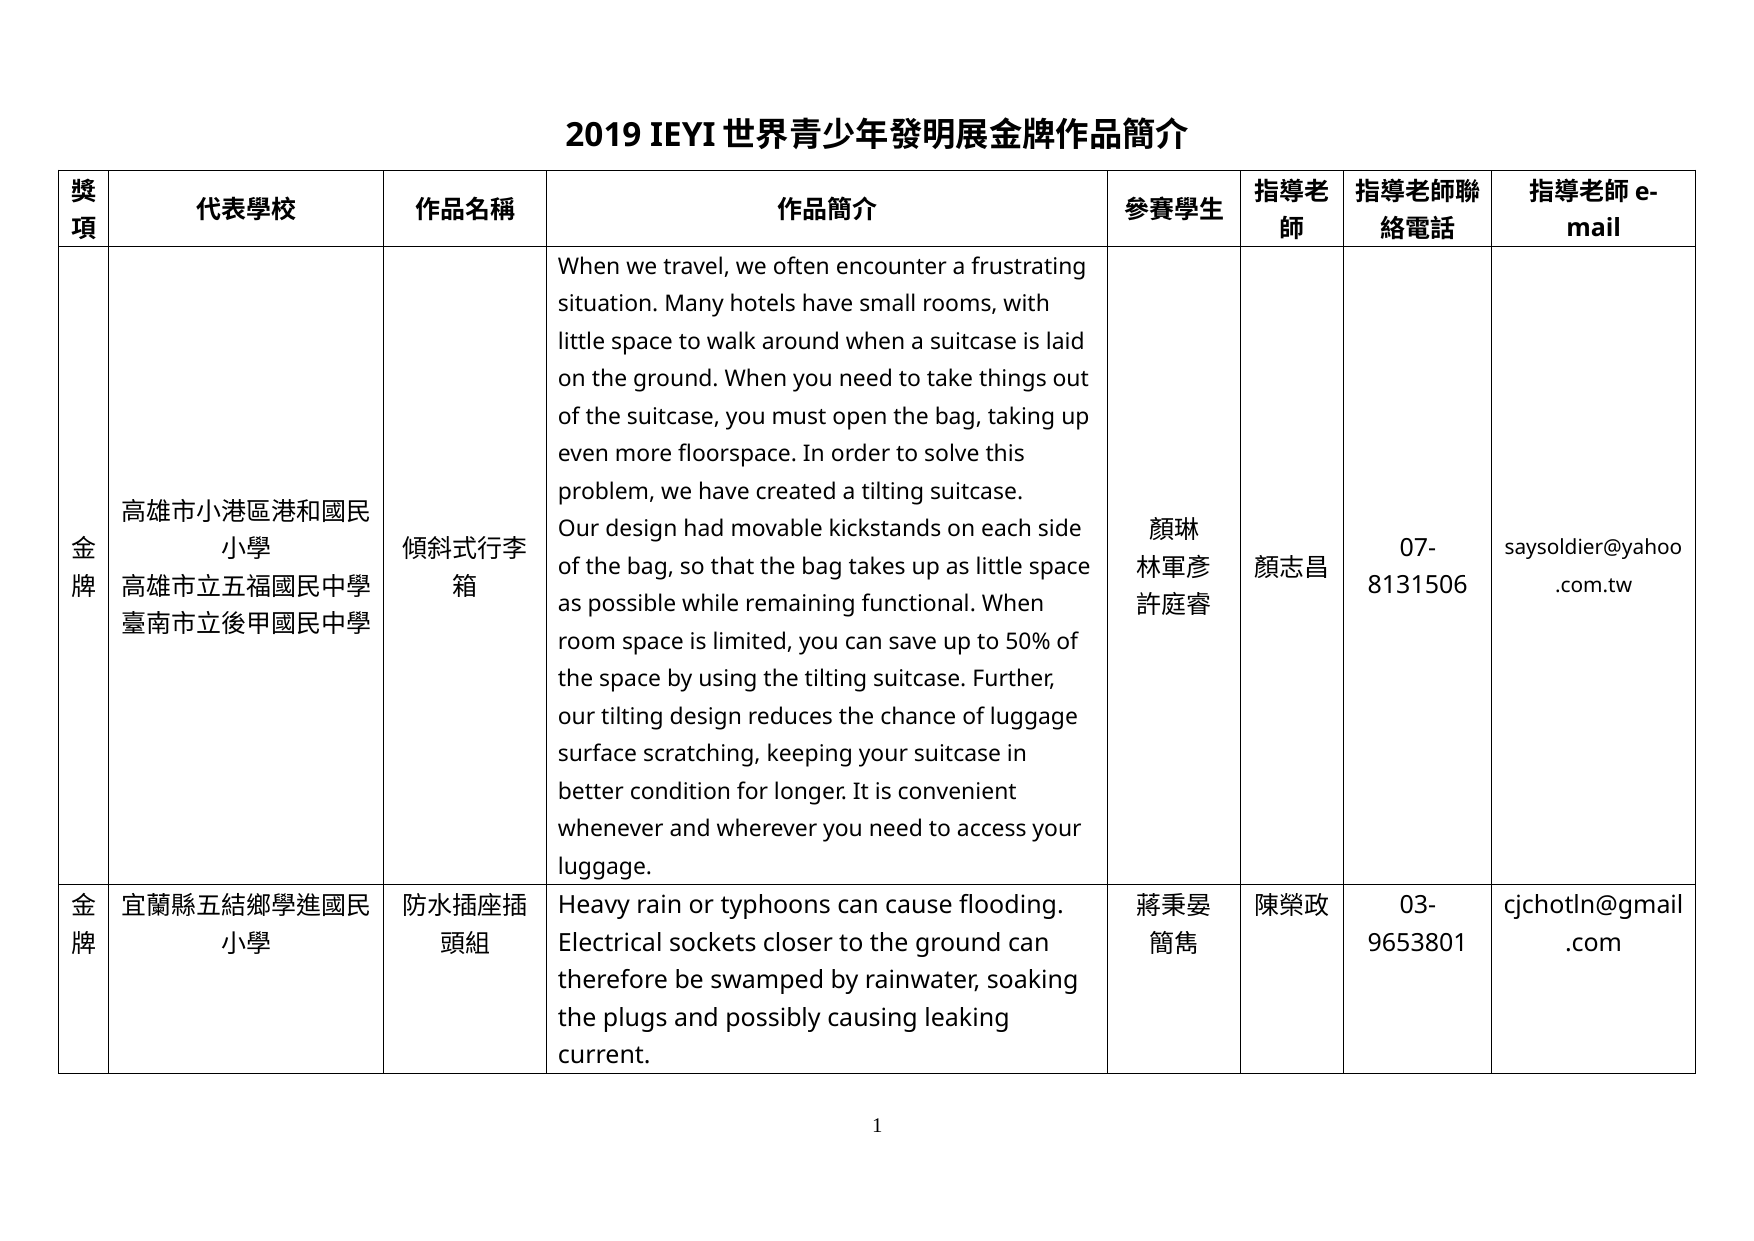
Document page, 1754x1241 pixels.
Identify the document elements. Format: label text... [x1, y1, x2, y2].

table_cell 蔣秉晏 簡雋 [1108, 885, 1240, 1073]
table_cell 03-9653801 [1344, 885, 1491, 1073]
table_header 獎項 [59, 171, 108, 246]
table_cell When we travel, we often encounter a frustrating situation. Many hotels have small rooms, with little space to walk around when a suitcase is laid on the ground. When you need to take things out of the suitcase, you must open the bag, taking up even more floorspace. In order to solve this problem, we have created a tilting suitcase. Our design had movable kickstands on each side of the bag, so that the bag takes up as little space as possible while remaining functional. When room space is limited, you can save up to 50% of the space by using the tilting suitcase. Further, our tilting design reduces the chance of luggage surface scratching, keeping your suitcase in better condition for longer. It is convenient whenever and wherever you need to access your luggage. [547, 247, 1107, 884]
table_cell 金牌 [59, 885, 108, 1073]
table_header 指導老師聯絡電話 [1344, 171, 1491, 246]
table_header 代表學校 [109, 171, 383, 246]
table_cell 金牌 [59, 247, 108, 884]
table_cell 07-8131506 [1344, 247, 1491, 884]
table_cell saysoldier@yahoo.com.tw [1492, 247, 1695, 884]
table_cell 陳榮政 [1241, 885, 1343, 1073]
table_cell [547, 885, 1107, 1073]
table_cell 傾斜式行李箱 [384, 247, 546, 884]
text 2019 IEYI世界青少年發明展金牌作品簡介 [118, 94, 1636, 169]
table_cell cjchotln@gmail.com [1492, 885, 1695, 1073]
table_header 指導老師 [1241, 171, 1343, 246]
table_header 參賽學生 [1108, 171, 1240, 246]
table_cell 宜蘭縣五結鄉學進國民小學 [109, 885, 383, 1073]
table_cell 高雄市小港區港和國民小學 高雄市立五福國民中學 臺南市立後甲國民中學 [109, 247, 383, 884]
table_cell 顏琳 林軍彥 許庭睿 [1108, 247, 1240, 884]
table_header 作品簡介 [547, 171, 1107, 246]
table_cell 顏志昌 [1241, 247, 1343, 884]
table_cell 防水插座插頭組 [384, 885, 546, 1073]
table_header 作品名稱 [384, 171, 546, 246]
table_header 指導老師e-mail [1492, 171, 1695, 246]
